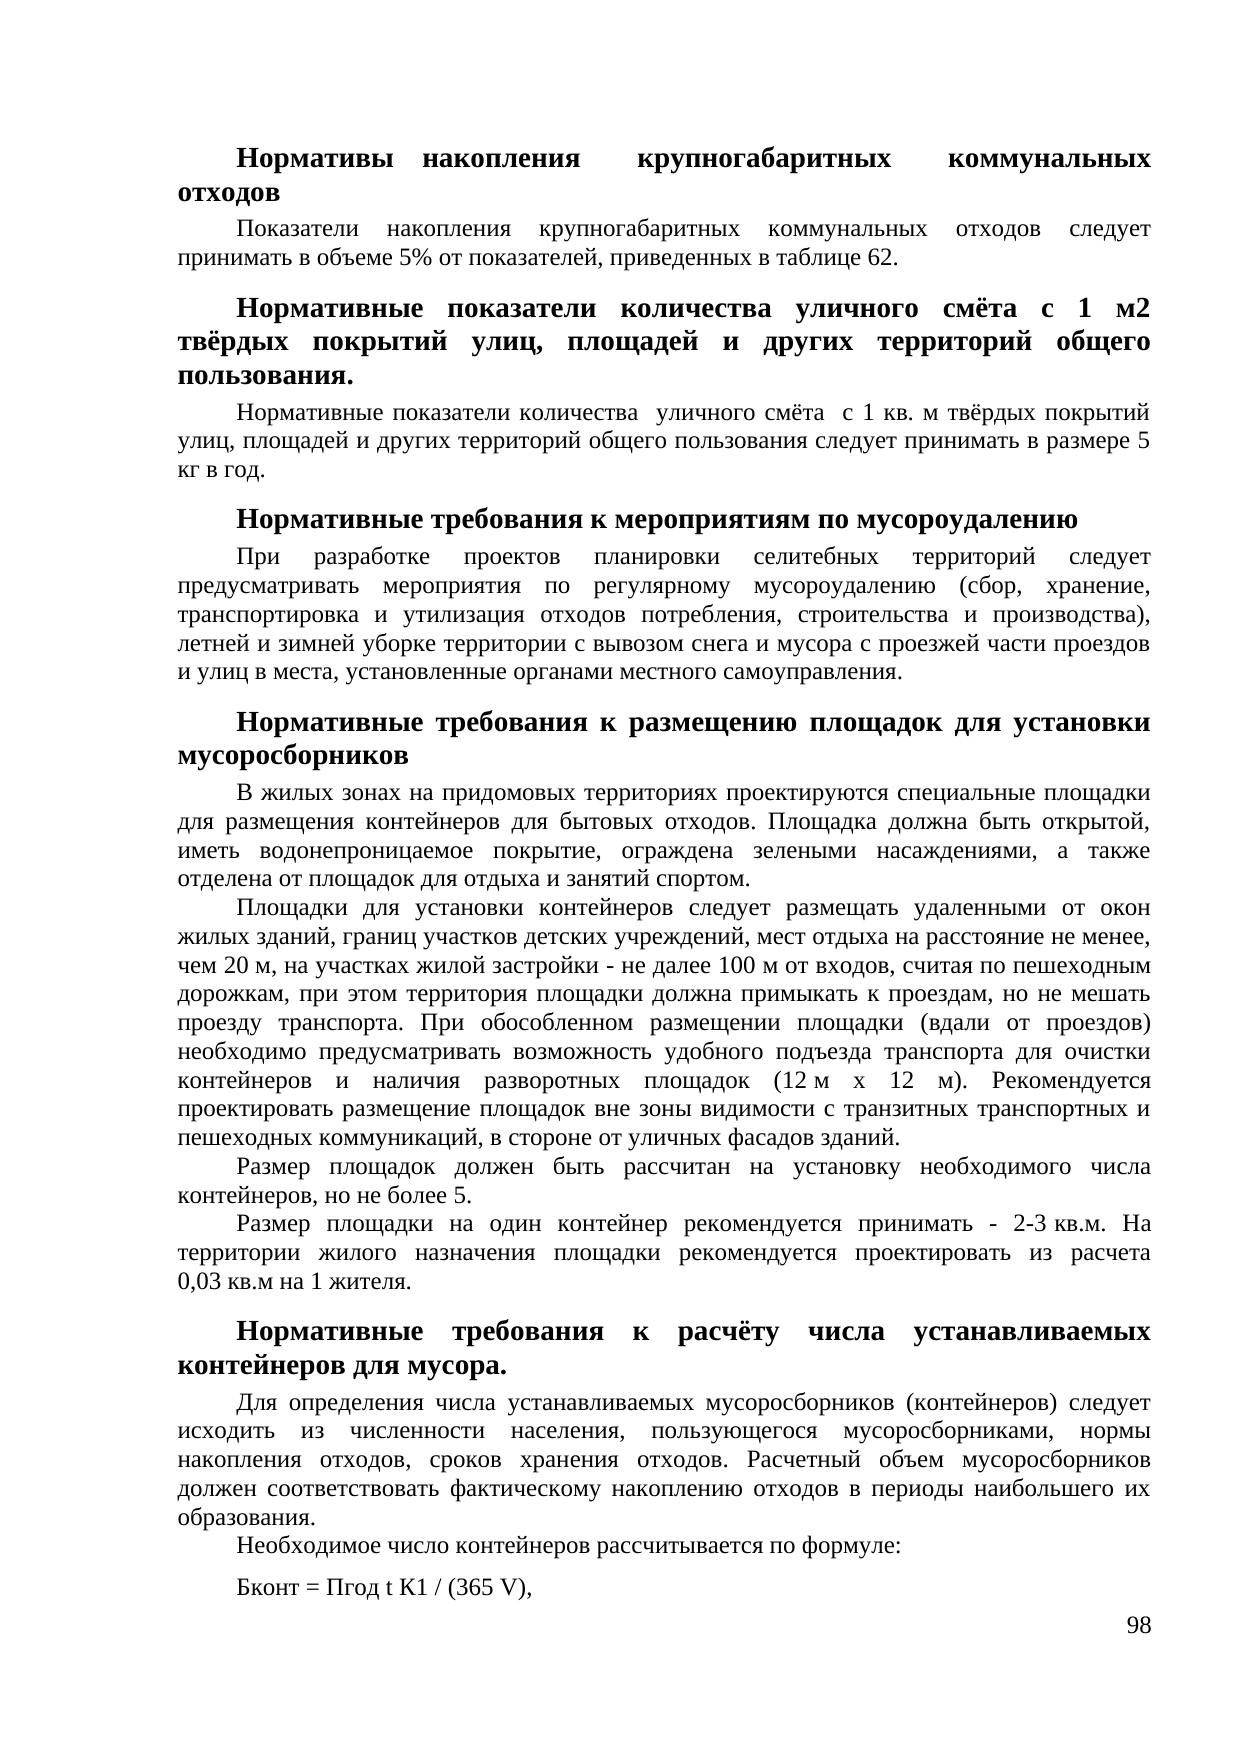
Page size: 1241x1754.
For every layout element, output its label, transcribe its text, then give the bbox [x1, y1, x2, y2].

text Для определения числа устанавливаемых мусоросборников (контейнеров) следует исходить из численности населения, пользующегося мусоросборниками, нормы накопления отходов, сроков хранения отходов. Расчетный объем мусоросборников должен соответствовать фактическому накоплению отходов в периоды наибольшего их образования. [177, 1387, 1152, 1531]
text Нормативные показатели количества уличного смёта с 1 кв. м твёрдых покрытий улиц, площадей и других территорий общего пользования следует принимать в размере 5 кг в год. [177, 397, 1152, 483]
list Нормативы накопления крупногабаритных коммунальных отходов [177, 140, 1152, 207]
list Нормативные показатели количества уличного смёта с 1 м2 твёрдых покрытий улиц, площадей и других территорий общего пользования. [177, 290, 1152, 390]
list Нормативные требования к расчёту числа устанавливаемых контейнеров для мусора. [177, 1313, 1152, 1381]
text Необходимое число контейнеров рассчитывается по формуле: [177, 1531, 1152, 1559]
text Площадки для установки контейнеров следует размещать удаленными от окон жилых зданий, границ участков детских учреждений, мест отдыха на расстояние не менее, чем 20 м, на участках жилой застройки - не далее 100 м от входов, считая по пешеходным дорожкам, при этом территория площадки должна примыкать к проездам, но не мешать проезду транспорта. При обособленном размещении площадки (вдали от проездов) необходимо предусматривать возможность удобного подъезда транспорта для очистки контейнеров и наличия разворотных площадок (12 м х 12 м). Рекомендуется проектировать размещение площадок вне зоны видимости с транзитных транспортных и пешеходных коммуникаций, в стороне от уличных фасадов зданий. [177, 892, 1152, 1151]
text Размер площадки на один контейнер рекомендуется принимать - 2-3 кв.м. На территории жилого назначения площадки рекомендуется проектировать из расчета 0,03 кв.м на 1 жителя. [177, 1208, 1152, 1295]
text В жилых зонах на придомовых территориях проектируются специальные площадки для размещения контейнеров для бытовых отходов. Площадка должна быть открытой, иметь водонепроницаемое покрытие, ограждена зелеными насаждениями, а также отделена от площадок для отдыха и занятий спортом. [177, 777, 1152, 892]
text Показатели накопления крупногабаритных коммунальных отходов следует принимать в объеме 5% от показателей, приведенных в таблице 62. [177, 213, 1152, 271]
text Размер площадок должен быть рассчитан на установку необходимого числа контейнеров, но не более 5. [177, 1151, 1152, 1208]
list Нормативные требования к мероприятиям по мусороудалению [177, 502, 1152, 535]
text Бконт = Пгод t К1 / (365 V), [177, 1572, 1152, 1601]
text При разработке проектов планировки селитебных территорий следует предусматривать мероприятия по регулярному мусороудалению (сбор, хранение, транспортировка и утилизация отходов потребления, строительства и производства), летней и зимней уборке территории с вывозом снега и мусора с проезжей части проездов и улиц в места, установленные органами местного самоуправления. [177, 541, 1152, 685]
list Нормативные требования к размещению площадок для установки мусоросборников [177, 704, 1152, 771]
